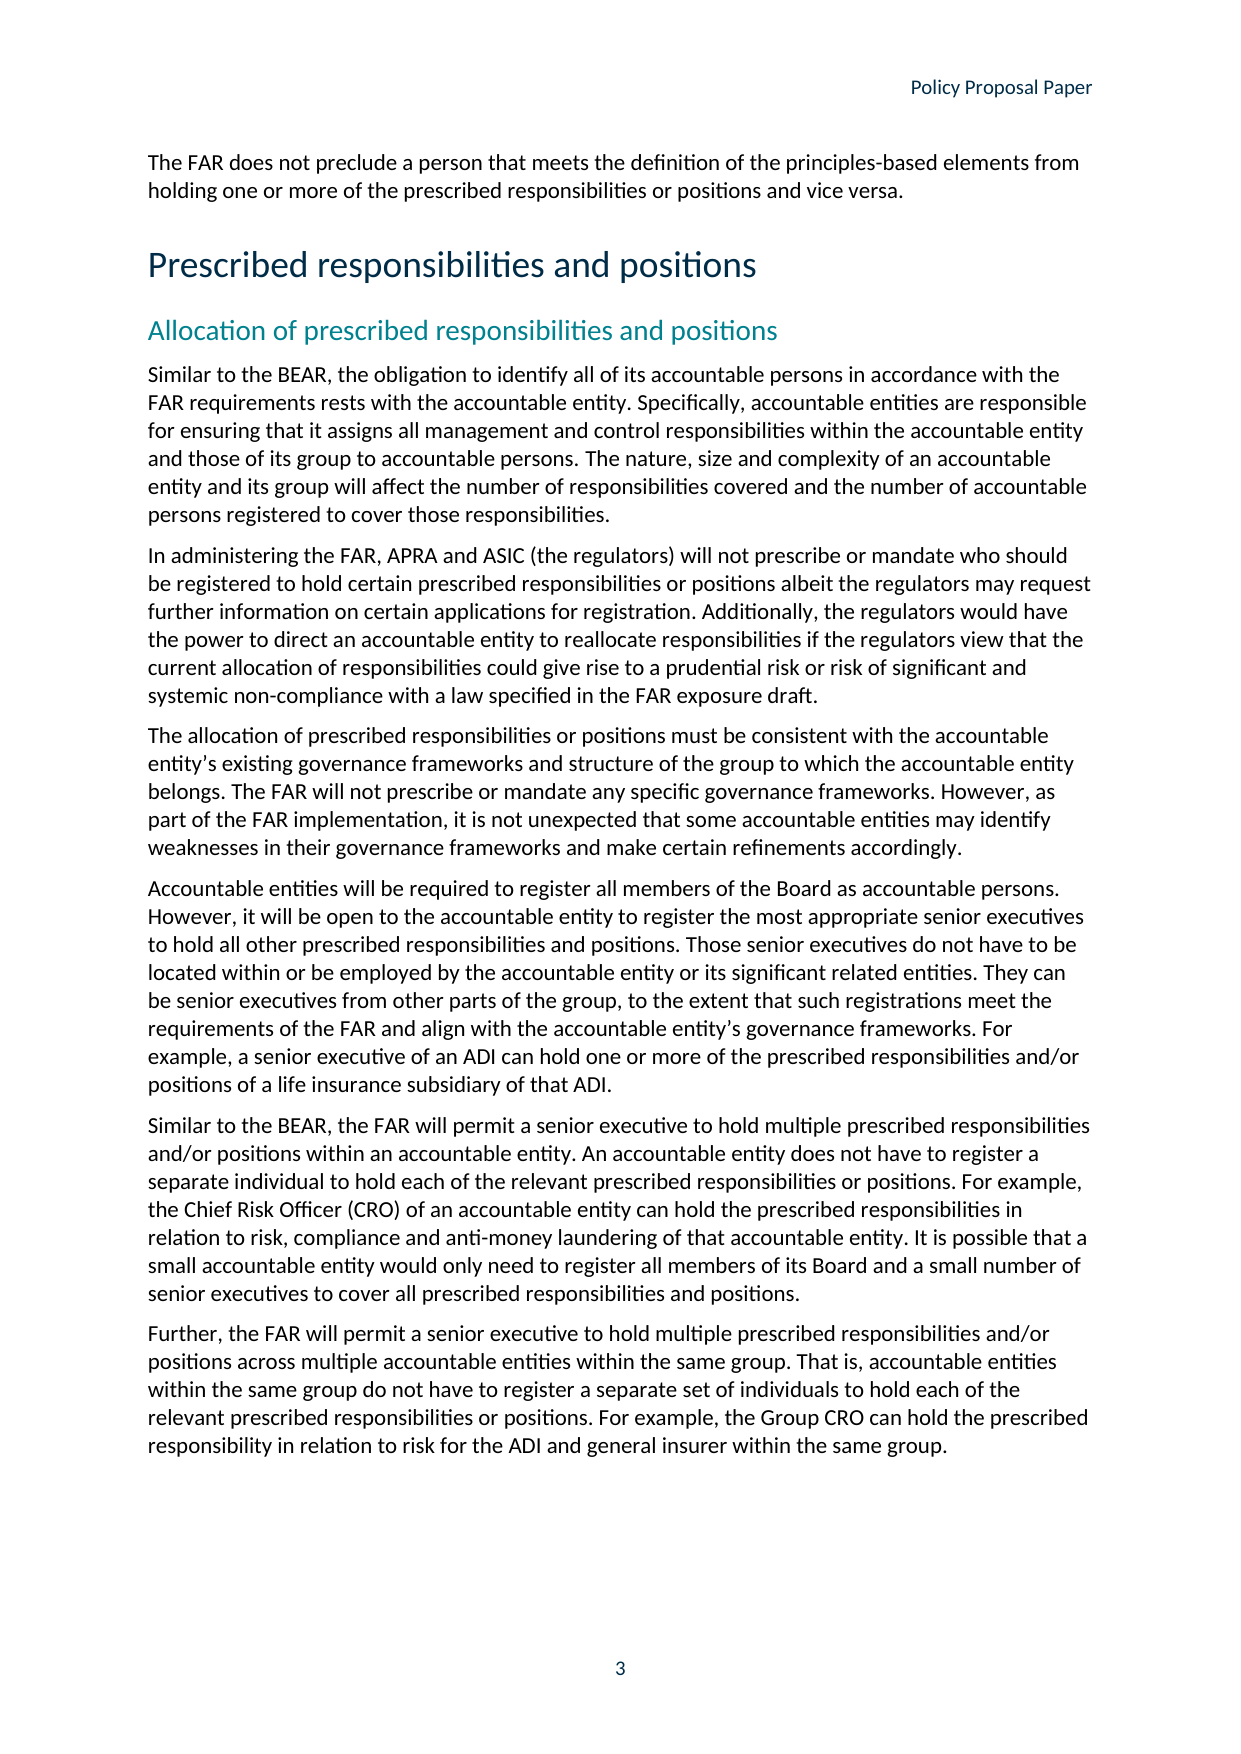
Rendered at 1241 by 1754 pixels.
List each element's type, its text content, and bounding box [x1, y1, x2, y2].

subtitle Allocation of prescribed responsibilities and positions [148, 312, 1092, 348]
text The allocation of prescribed responsibilities or positions must be consistent with the accountable entity’s existing governance frameworks and structure of the group to which the accountable entity belongs. The FAR will not prescribe or mandate any specific governance frameworks. However, as part of the FAR implementation, it is not unexpected that some accountable entities may identify weaknesses in their governance frameworks and make certain refinements accordingly. [148, 721, 1092, 862]
text Similar to the BEAR, the FAR will permit a senior executive to hold multiple prescribed responsibilities and/or positions within an accountable entity. An accountable entity does not have to register a separate individual to hold each of the relevant prescribed responsibilities or positions. For example, the Chief Risk Officer (CRO) of an accountable entity can hold the prescribed responsibilities in relation to risk, compliance and anti-money laundering of that accountable entity. It is possible that a small accountable entity would only need to register all members of its Board and a small number of senior executives to cover all prescribed responsibilities and positions. [148, 1111, 1092, 1307]
text In administering the FAR, APRA and ASIC (the regulators) will not prescribe or mandate who should be registered to hold certain prescribed responsibilities or positions albeit the regulators may request further information on certain applications for registration. Additionally, the regulators would have the power to direct an accountable entity to reallocate responsibilities if the regulators view that the current allocation of responsibilities could give rise to a prudential risk or risk of significant and systemic non-compliance with a law specified in the FAR exposure draft. [148, 541, 1092, 709]
text Further, the FAR will permit a senior executive to hold multiple prescribed responsibilities and/or positions across multiple accountable entities within the same group. That is, accountable entities within the same group do not have to register a separate set of individuals to hold each of the relevant prescribed responsibilities or positions. For example, the Group CRO can hold the prescribed responsibility in relation to risk for the ADI and general insurer within the same group. [148, 1319, 1092, 1459]
text The FAR does not preclude a person that meets the definition of the principles-based elements from holding one or more of the prescribed responsibilities or positions and vice versa. [148, 148, 1092, 204]
text Accountable entities will be required to register all members of the Board as accountable persons. However, it will be open to the accountable entity to register the most appropriate senior executives to hold all other prescribed responsibilities and positions. Those senior executives do not have to be located within or be employed by the accountable entity or its significant related entities. They can be senior executives from other parts of the group, to the extent that such registrations meet the requirements of the FAR and align with the accountable entity’s governance frameworks. For example, a senior executive of an ADI can hold one or more of the prescribed responsibilities and/or positions of a life insurance subsidiary of that ADI. [148, 874, 1092, 1098]
text Similar to the BEAR, the obligation to identify all of its accountable persons in accordance with the FAR requirements rests with the accountable entity. Specifically, accountable entities are responsible for ensuring that it assigns all management and control responsibilities within the accountable entity and those of its group to accountable persons. The nature, size and complexity of an accountable entity and its group will affect the number of responsibilities covered and the number of accountable persons registered to cover those responsibilities. [148, 360, 1092, 528]
subtitle Prescribed responsibilities and positions [148, 241, 1092, 287]
